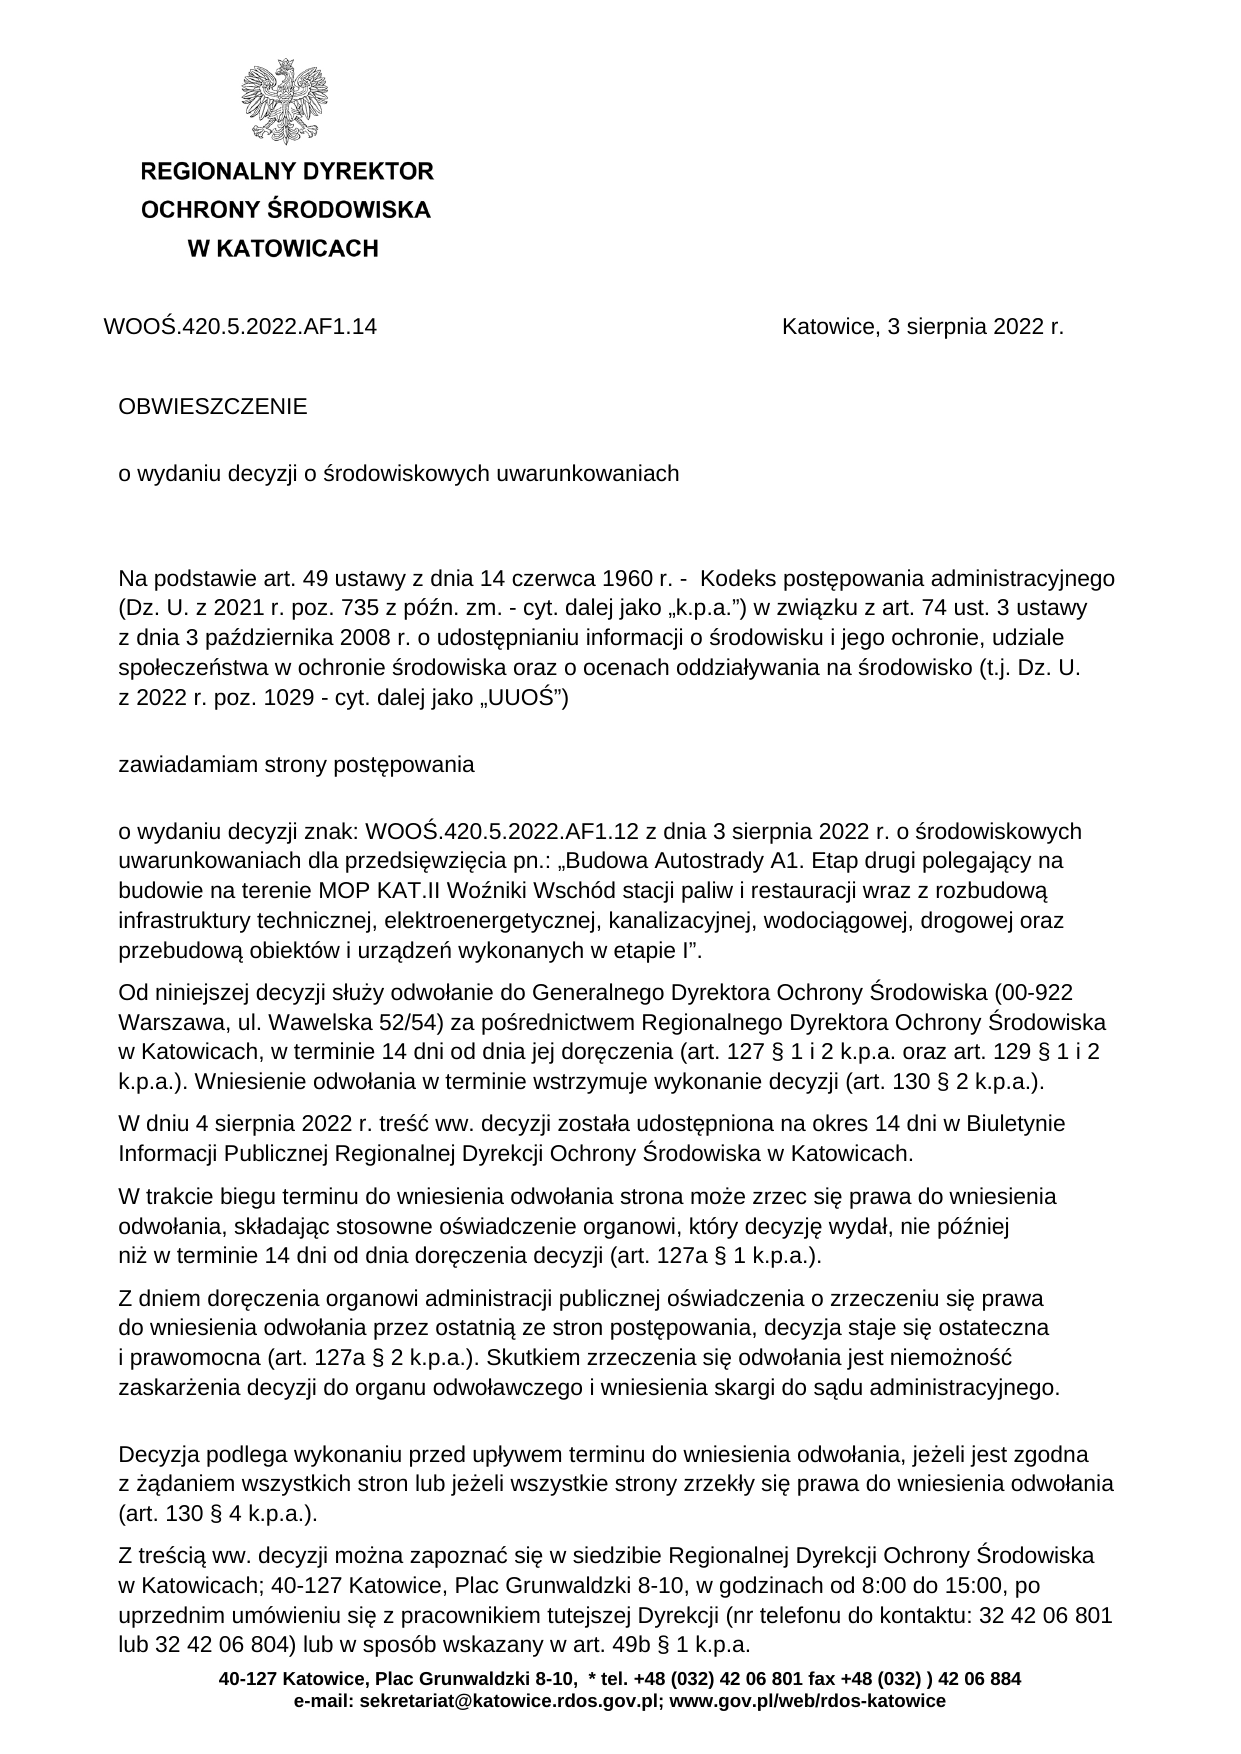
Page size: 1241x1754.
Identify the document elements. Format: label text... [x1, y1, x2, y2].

list o wydaniu decyzji znak: WOOŚ.420.5.2022.AF1.12 z dnia 3 sierpnia 2022 r. o środowiskowych uwarunkowaniach dla przedsięwzięcia pn.: „Budowa Autostrady A1. Etap drugi polegający na budowie na terenie MOP KAT.II Woźniki Wschód stacji paliw i restauracji wraz z rozbudową infrastruktury technicznej, elektroenergetycznej, kanalizacyjnej, wodociągowej, drogowej oraz przebudową obiektów i urządzeń wykonanych w etapie I”. [118, 818, 1122, 963]
text Z treścią ww. decyzji można zapoznać się w siedzibie Regionalnej Dyrekcji Ochrony Środowiska w Katowicach; 40-127 Katowice, Plac Grunwaldzki 8-10, w godzinach od 8:00 do 15:00, po uprzednim umówieniu się z pracownikiem tutejszej Dyrekcji (nr telefonu do kontaktu: 32 42 06 801 lub 32 42 06 804) lub w sposób wskazany w art. 49b § 1 k.p.a. [118, 1542, 1122, 1658]
picture [118, 14, 453, 313]
text Od niniejszej decyzji służy odwołanie do Generalnego Dyrektora Ochrony Środowiska (00-922 Warszawa, ul. Wawelska 52/54) za pośrednictwem Regionalnego Dyrektora Ochrony Środowiska w Katowicach, w terminie 14 dni od dnia jej doręczenia (art. 127 § 1 i 2 k.p.a. oraz art. 129 § 1 i 2 k.p.a.). Wniesienie odwołania w terminie wstrzymuje wykonanie decyzji (art. 130 § 2 k.p.a.). [118, 979, 1120, 1094]
subtitle OBWIESZCZENIE [118, 393, 1122, 419]
list zawiadamiam strony postępowania [118, 751, 1122, 777]
text W dniu 4 sierpnia 2022 r. treść ww. decyzji została udostępniona na okres 14 dni w Biuletynie Informacji Publicznej Regionalnej Dyrekcji Ochrony Środowiska w Katowicach. [118, 1110, 1122, 1167]
text WOOŚ.420.5.2022.AF1.14 Katowice, 3 sierpnia 2022 r. [103, 313, 1122, 339]
text Z dniem doręczenia organowi administracji publicznej oświadczenia o zrzeczeniu się prawa do wniesienia odwołania przez ostatnią ze stron postępowania, decyzja staje się ostateczna i prawomocna (art. 127a § 2 k.p.a.). Skutkiem zrzeczenia się odwołania jest niemożność zaskarżenia decyzji do organu odwoławczego i wniesienia skargi do sądu administracyjnego. [118, 1284, 1120, 1400]
text Decyzja podlega wykonaniu przed upływem terminu do wniesienia odwołania, jeżeli jest zgodna z żądaniem wszystkich stron lub jeżeli wszystkie strony zrzekły się prawa do wniesienia odwołania (art. 130 § 4 k.p.a.). [118, 1441, 1120, 1526]
text o wydaniu decyzji o środowiskowych uwarunkowaniach [118, 460, 1122, 486]
text W trakcie biegu terminu do wniesienia odwołania strona może zrzec się prawa do wniesienia odwołania, składając stosowne oświadczenie organowi, który decyzję wydał, nie później niż w terminie 14 dni od dnia doręczenia decyzji (art. 127a § 1 k.p.a.). [118, 1183, 1120, 1269]
list Na podstawie art. 49 ustawy z dnia 14 czerwca 1960 r. - Kodeks postępowania administracyjnego (Dz. U. z 2021 r. poz. 735 z późn. zm. - cyt. dalej jako „k.p.a.”) w związku z art. 74 ust. 3 ustawy z dnia 3 października 2008 r. o udostępnianiu informacji o środowisku i jego ochronie, udziale społeczeństwa w ochronie środowiska oraz o ocenach oddziaływania na środowisko (t.j. Dz. U. z 2022 r. poz. 1029 - cyt. dalej jako „UUOŚ”) [118, 565, 1122, 710]
